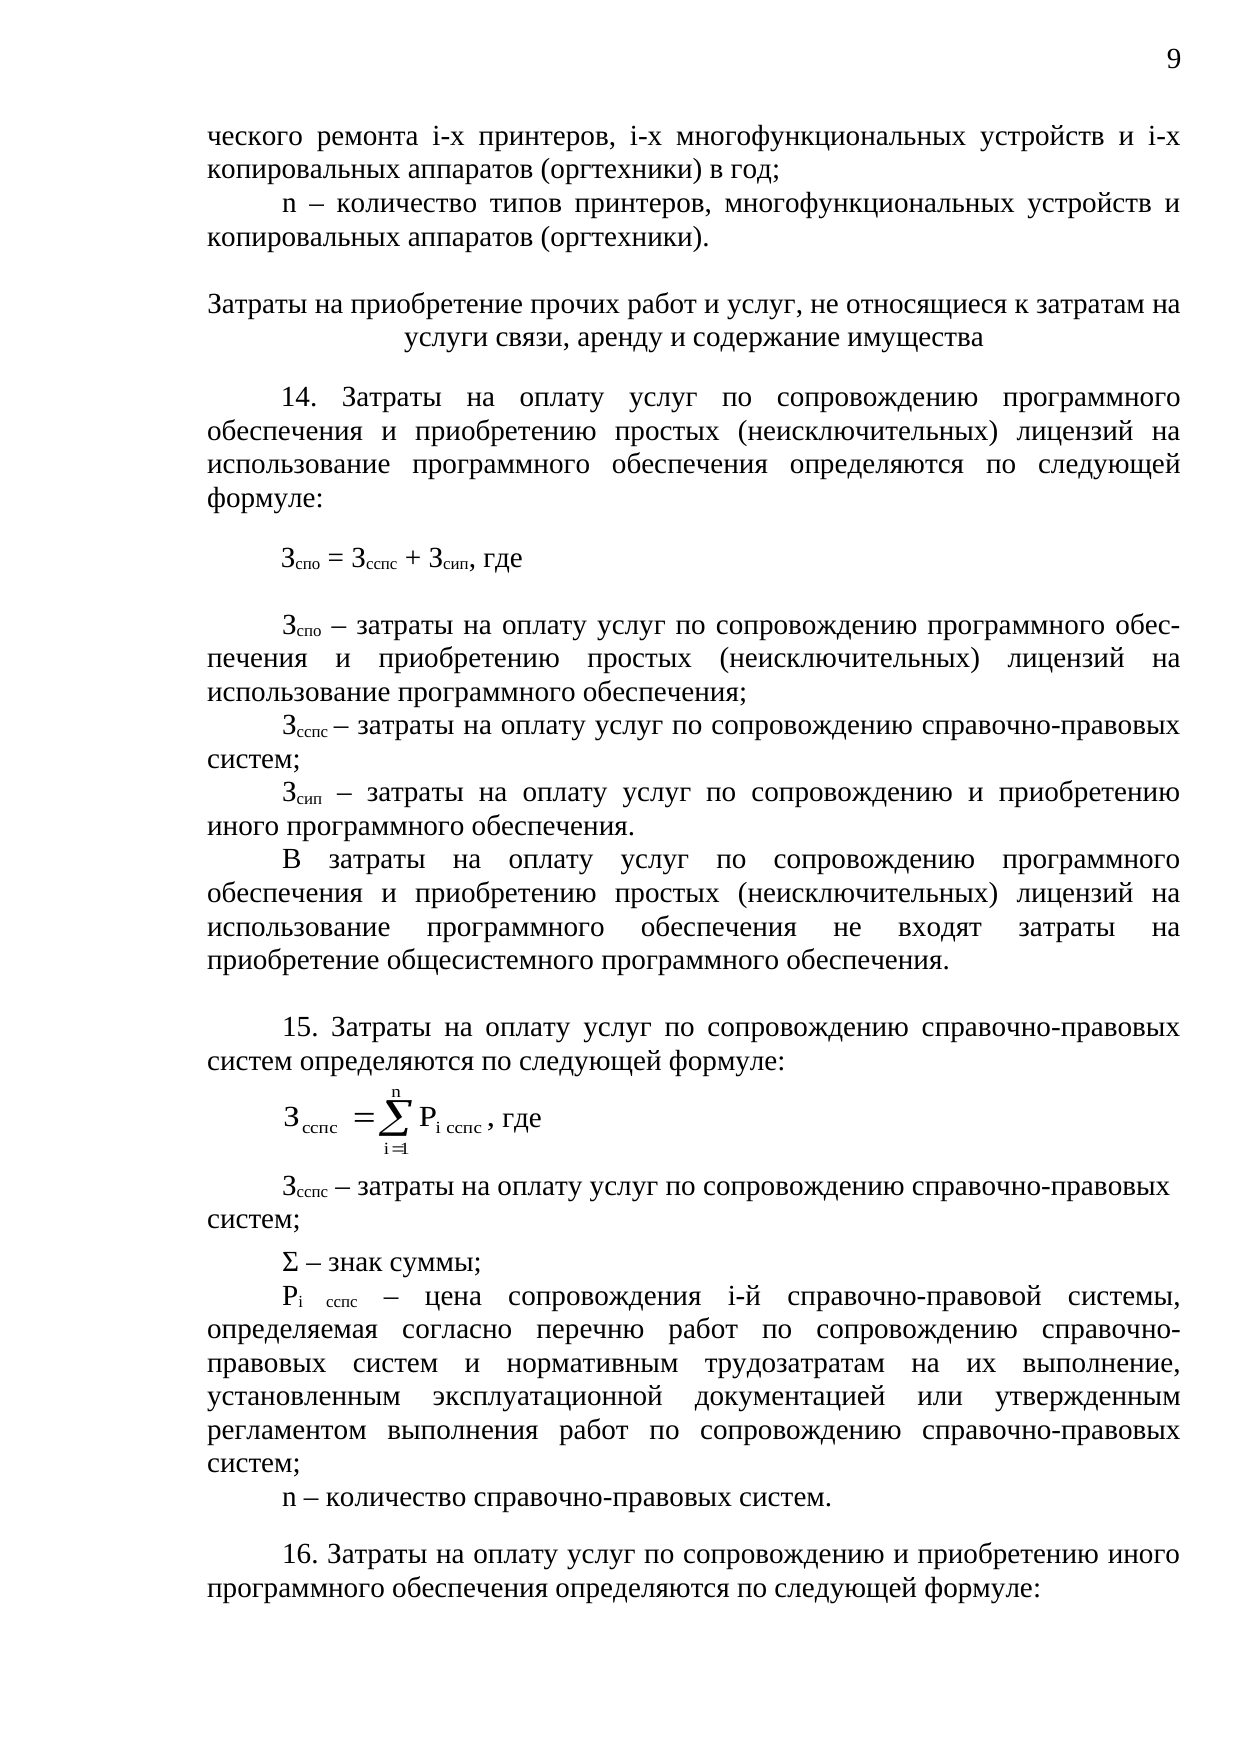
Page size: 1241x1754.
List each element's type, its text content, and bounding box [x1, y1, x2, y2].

text Зсспс – затраты на оплату услуг по сопровождению справочно-правовых систем; [207, 707, 1181, 774]
text Зспо – затраты на оплату услуг по сопровождению программного обес- печения и приобретению простых (неисключительных) лицензий на использование программного обеспечения; [207, 607, 1181, 707]
text Σ – знак суммы; [207, 1235, 1181, 1278]
text где [207, 1101, 1181, 1134]
text Зсспс – затраты на оплату услуг по сопровождению справочно-правовых систем; [207, 1168, 1181, 1235]
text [207, 118, 1181, 185]
text 15. Затраты на оплату услуг по сопровождению справочно-правовых систем определяются по следующей формуле: [207, 1009, 1181, 1076]
text Pi сспс – цена сопровождения i-й справочно-правовой системы, определяемая согласно перечню работ по сопровождению справочно-правовых систем и нормативным трудозатратам на их выполнение, установленным эксплуатационной документацией или утвержденным регламентом выполнения работ по сопровождению справочно-правовых систем; [207, 1278, 1181, 1479]
text Зсип – затраты на оплату услуг по сопровождению и приобретению иного программного обеспечения. [207, 774, 1181, 842]
text Зспо = Зсспс + Зсип, где [207, 540, 1181, 573]
text n – количество справочно-правовых систем. [207, 1479, 1181, 1512]
text 16. Затраты на оплату услуг по сопровождению и приобретению иного программного обеспечения определяются по следующей формуле: [207, 1536, 1181, 1603]
text Затраты на приобретение прочих работ и услуг, не относящиеся к затратам на услуги связи, аренду и содержание имущества [207, 286, 1181, 353]
text n – количество типов принтеров, многофункциональных устройств и копировальных аппаратов (оргтехники). [207, 185, 1181, 252]
text 14. Затраты на оплату услуг по сопровождению программного обеспечения и приобретению простых (неисключительных) лицензий на использование программного обеспечения определяются по следующей формуле: [207, 379, 1181, 513]
text В затраты на оплату услуг по сопровождению программного обеспечения и приобретению простых (неисключительных) лицензий на использование программного обеспечения не входят затраты на приобретение общесистемного программного обеспечения. [207, 842, 1181, 976]
